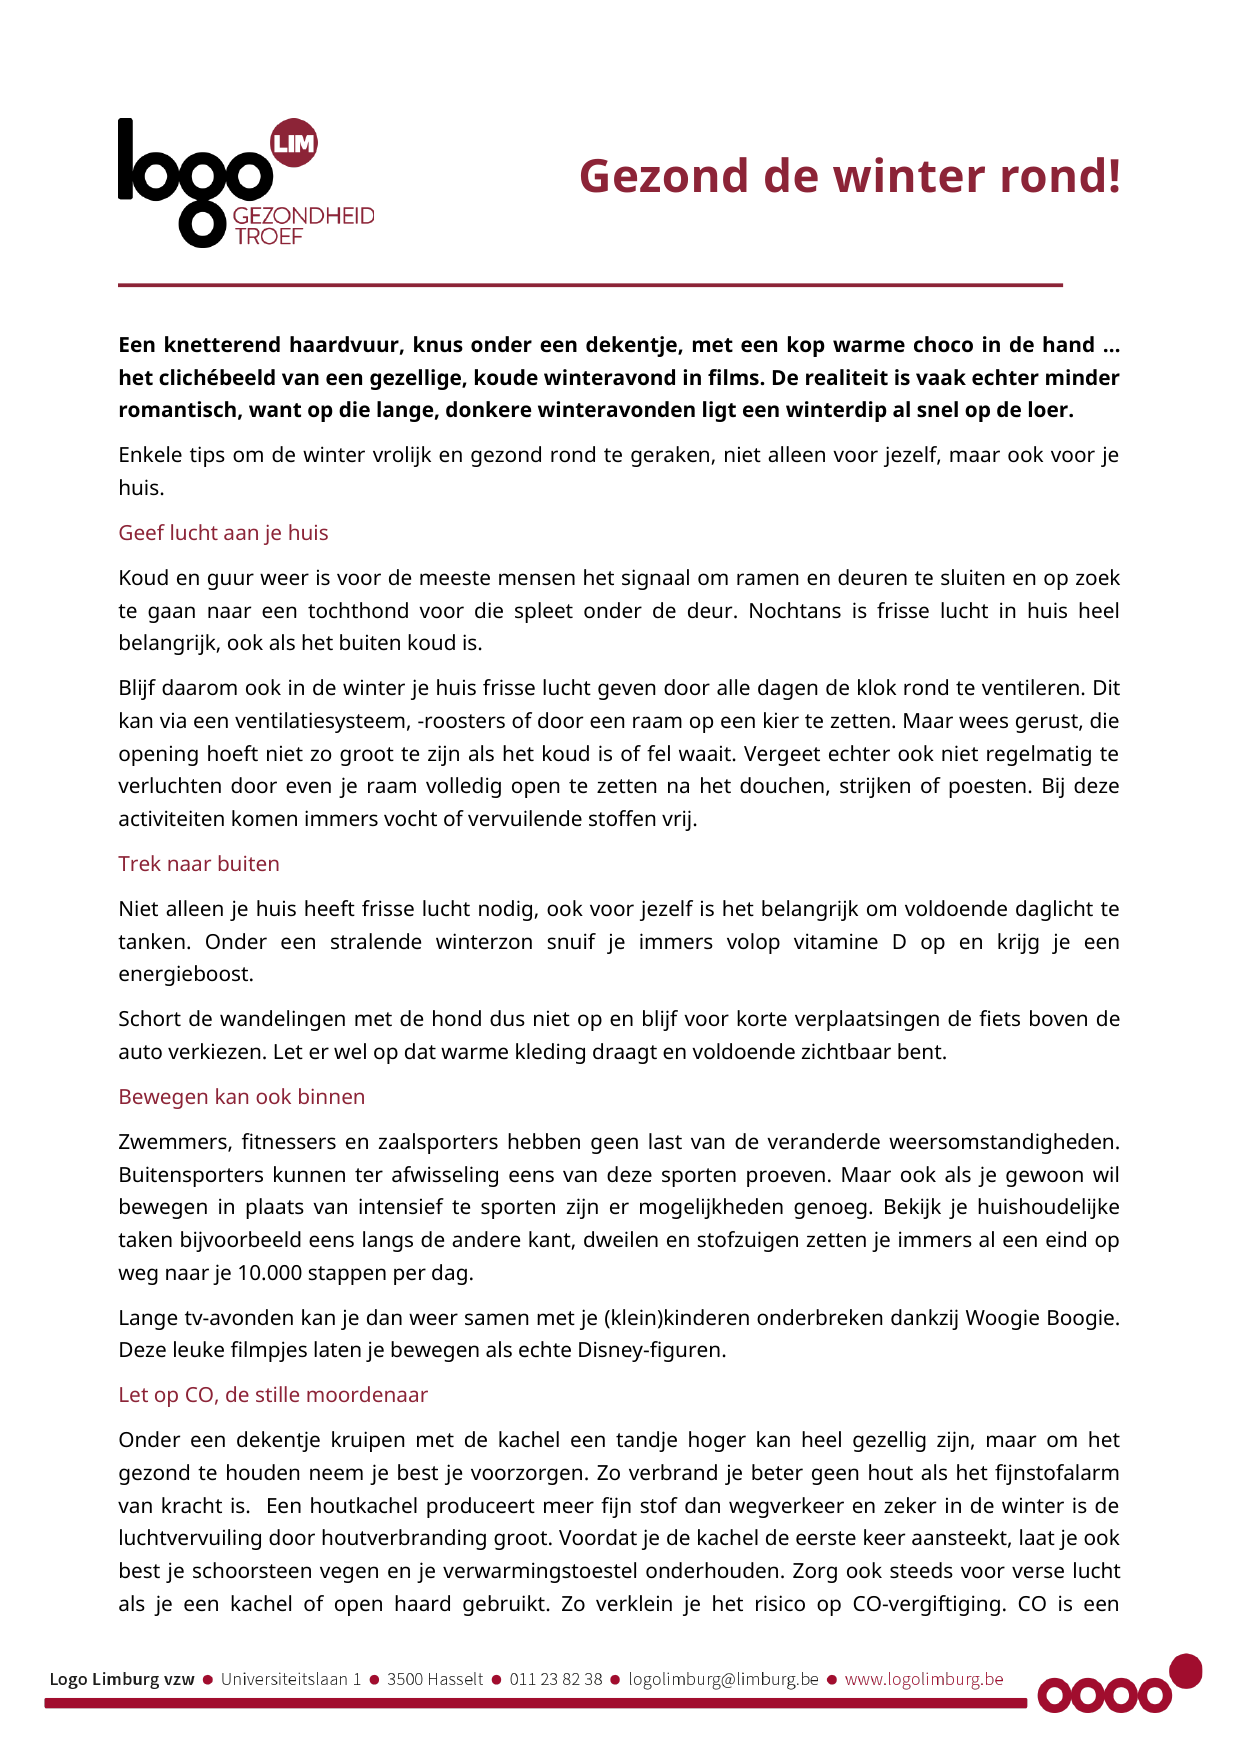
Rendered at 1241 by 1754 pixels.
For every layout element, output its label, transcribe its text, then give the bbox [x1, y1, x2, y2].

text Koud en guur weer is voor de meeste mensen het signaal om ramen en deuren te sluiten en op zoek te gaan naar een tochthond voor die spleet onder de deur. Nochtans is frisse lucht in huis heel belangrijk, ook als het buiten koud is. [118, 563, 1122, 657]
title Gezond de winter rond! [374, 143, 1122, 206]
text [118, 1426, 1122, 1617]
text Bewegen kan ook binnen [118, 1082, 1122, 1111]
text Enkele tips om de winter vrolijk en gezond rond te geraken, niet alleen voor jezelf, maar ook voor je huis. [118, 440, 1122, 501]
text Niet alleen je huis heeft frisse lucht nodig, ook voor jezelf is het belangrijk om voldoende daglicht te tanken. Onder een stralende winterzon snuif je immers volop vitamine D op en krijg je een energieboost. [118, 894, 1122, 988]
text Let op CO, de stille moordenaar [118, 1381, 1122, 1409]
picture [118, 118, 374, 248]
text Schort de wandelingen met de hond dus niet op en blijf voor korte verplaatsingen de fiets boven de auto verkiezen. Let er wel op dat warme kleding draagt en voldoende zichtbaar bent. [118, 1004, 1122, 1066]
text Een knetterend haardvuur, knus onder een dekentje, met een kop warme choco in de hand … het clichébeeld van een gezellige, koude winteravond in films. De realiteit is vaak echter minder romantisch, want op die lange, donkere winteravonden ligt een winterdip al snel op de loer. [118, 330, 1122, 424]
text Zwemmers, fitnessers en zaalsporters hebben geen last van de veranderde weersomstandigheden. Buitensporters kunnen ter afwisseling eens van deze sporten proeven. Maar ook als je gewoon wil bewegen in plaats van intensief te sporten zijn er mogelijkheden genoeg. Bekijk je huishoudelijke taken bijvoorbeeld eens langs de andere kant, dweilen en stofzuigen zetten je immers al een eind op weg naar je 10.000 stappen per dag. [118, 1127, 1122, 1286]
text Geef lucht aan je huis [118, 518, 1122, 547]
text Lange tv-avonden kan je dan weer samen met je (klein)kinderen onderbreken dankzij Woogie Boogie. Deze leuke filmpjes laten je bewegen als echte Disney-figuren. [118, 1303, 1122, 1364]
text Trek naar buiten [118, 849, 1122, 877]
picture [37, 1653, 1203, 1713]
text Blijf daarom ook in de winter je huis frisse lucht geven door alle dagen de klok rond te ventileren. Dit kan via een ventilatiesysteem, -roosters of door een raam op een kier te zetten. Maar wees gerust, die opening hoeft niet zo groot te zijn als het koud is of fel waait. Vergeet echter ook niet regelmatig te verluchten door even je raam volledig open te zetten na het douchen, strijken of poesten. Bij deze activiteiten komen immers vocht of vervuilende stoffen vrij. [118, 673, 1122, 832]
